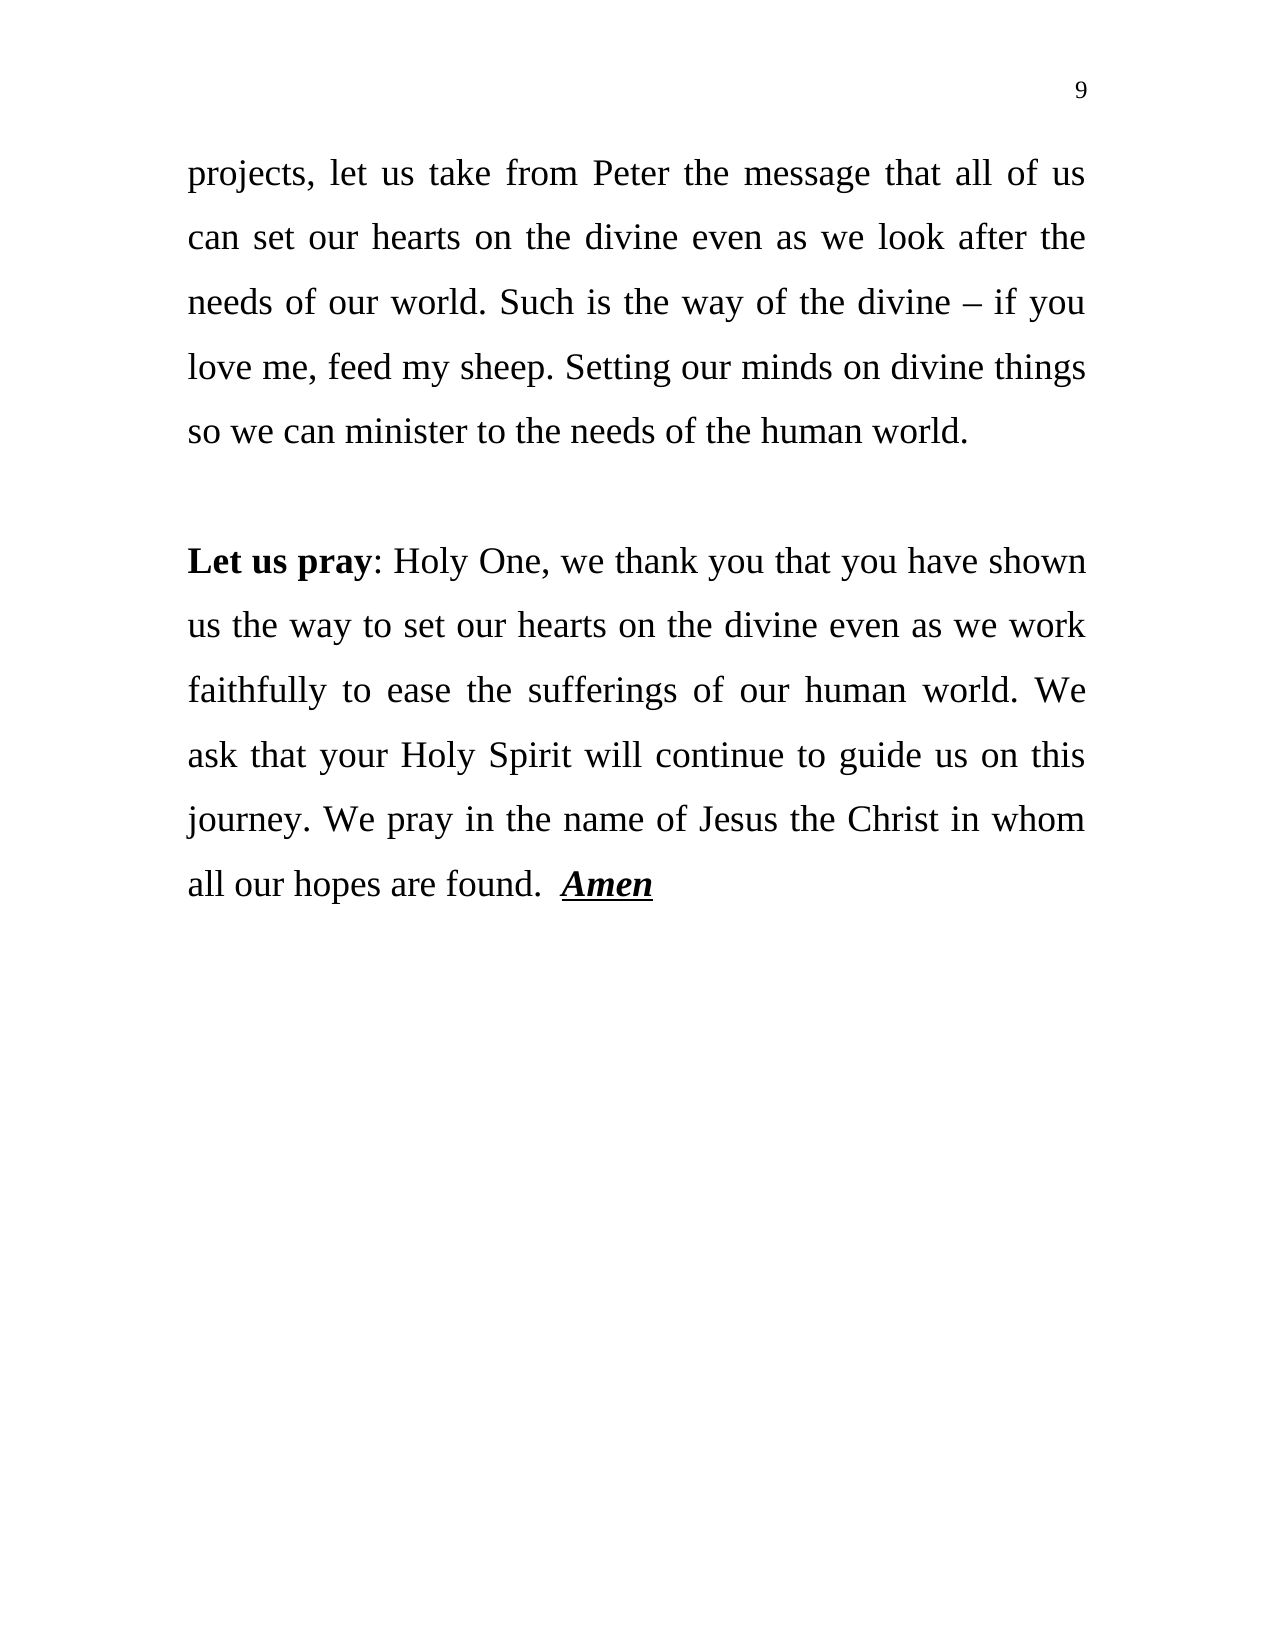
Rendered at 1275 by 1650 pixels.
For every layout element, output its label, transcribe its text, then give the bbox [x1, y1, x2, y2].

text Let us pray: Holy One, we thank you that you have shown us the way to set our hearts on the divine even as we work faithfully to ease the sufferings of our human world. We ask that your Holy Spirit will continue to guide us on this journey. We pray in the name of Jesus the Christ in whom all our hopes are found. Amen [187, 538, 1087, 905]
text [187, 150, 1087, 452]
